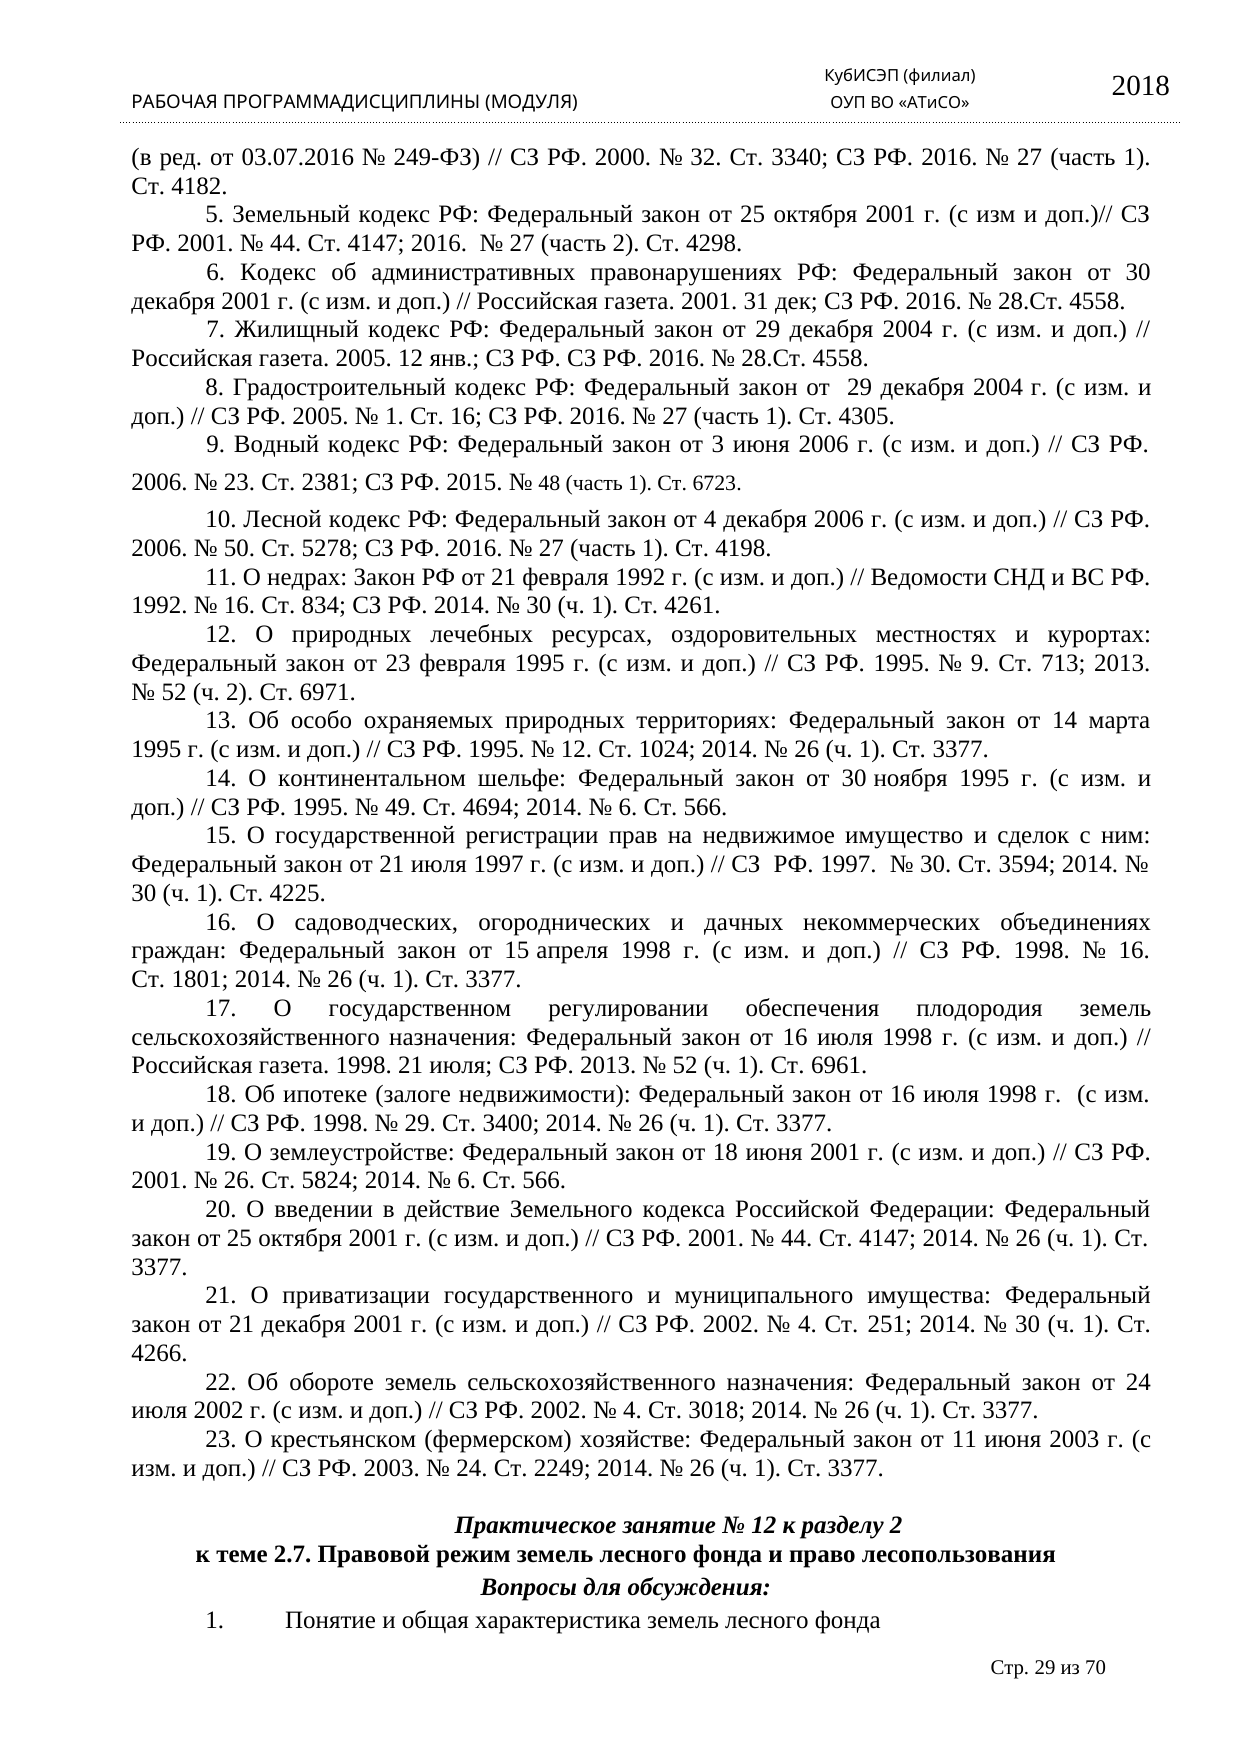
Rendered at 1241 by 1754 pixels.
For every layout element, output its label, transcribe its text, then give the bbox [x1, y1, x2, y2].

text 14. О континентальном шельфе: Федеральный закон от 30 ноября 1995 г. (с изм. и доп.) // СЗ РФ. 1995. № 49. Ст. 4694; 2014. № 6. Ст. 566. [131, 763, 1152, 820]
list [131, 142, 1152, 199]
text 12. О природных лечебных ресурсах, оздоровительных местностях и курортах: Федеральный закон от 23 февраля 1995 г. (с изм. и доп.) // СЗ РФ. 1995. № 9. Ст. 713; 2013. № 52 (ч. 2). Ст. 6971. [131, 619, 1152, 705]
text 22. Об обороте земель сельскохозяйственного назначения: Федеральный закон от 24 июля 2002 г. (с изм. и доп.) // СЗ РФ. 2002. № 4. Ст. 3018; 2014. № 26 (ч. 1). Ст. 3377. [131, 1367, 1152, 1424]
text 8. Градостроительный кодекс РФ: Федеральный закон от 29 декабря 2004 г. (с изм. и доп.) // СЗ РФ. 2005. № 1. Ст. 16; СЗ РФ. 2016. № 27 (часть 1). Ст. 4305. [131, 372, 1152, 429]
text 9. Водный кодекс РФ: Федеральный закон от 3 июня 2006 г. (с изм. и доп.) // СЗ РФ. 2006. № 23. Ст. 2381; СЗ РФ. 2015. № 48 (часть 1). Ст. 6723. [131, 429, 1152, 496]
text 16. О садоводческих, огороднических и дачных некоммерческих объединениях граждан: Федеральный закон от 15 апреля 1998 г. (с изм. и доп.) // СЗ РФ. 1998. № 16. Ст. 1801; 2014. № 26 (ч. 1). Ст. 3377. [131, 907, 1152, 993]
text 5. Земельный кодекс РФ: Федеральный закон от 25 октября 2001 г. (с изм и доп.)// СЗ РФ. 2001. № 44. Ст. 4147; 2016. № 27 (часть 2). Ст. 4298. [131, 199, 1152, 257]
text 18. Об ипотеке (залоге недвижимости): Федеральный закон от 16 июля 1998 г. (с изм. и доп.) // СЗ РФ. 1998. № 29. Ст. 3400; 2014. № 26 (ч. 1). Ст. 3377. [131, 1079, 1152, 1137]
text 21. О приватизации государственного и муниципального имущества: Федеральный закон от 21 декабря 2001 г. (с изм. и доп.) // СЗ РФ. 2002. № 4. Ст. 251; 2014. № 30 (ч. 1). Ст. 4266. [131, 1280, 1152, 1367]
text 15. О государственной регистрации прав на недвижимое имущество и сделок с ним: Федеральный закон от 21 июля 1997 г. (с изм. и доп.) // СЗ РФ. 1997. № 30. Ст. 3594; 2014. № 30 (ч. 1). Ст. 4225. [131, 820, 1152, 907]
text 19. О землеустройстве: Федеральный закон от 18 июня 2001 г. (с изм. и доп.) // СЗ РФ. 2001. № 26. Ст. 5824; 2014. № 6. Ст. 566. [131, 1137, 1152, 1194]
text 11. О недрах: Закон РФ от 21 февраля 1992 г. (с изм. и доп.) // Ведомости СНД и ВС РФ. 1992. № 16. Ст. 834; СЗ РФ. 2014. № 30 (ч. 1). Ст. 4261. [131, 562, 1152, 619]
text 17. О государственном регулировании обеспечения плодородия земель сельскохозяйственного назначения: Федеральный закон от 16 июля 1998 г. (с изм. и доп.) // Российская газета. 1998. 21 июля; СЗ РФ. 2013. № 52 (ч. 1). Ст. 6961. [131, 993, 1152, 1079]
text 23. О крестьянском (фермерском) хозяйстве: Федеральный закон от 11 июня 2003 г. (с изм. и доп.) // СЗ РФ. 2003. № 24. Ст. 2249; 2014. № 26 (ч. 1). Ст. 3377. [131, 1424, 1152, 1482]
list Понятие и общая характеристика земель лесного фонда [131, 1605, 1152, 1634]
text 20. О введении в действие Земельного кодекса Российской Федерации: Федеральный закон от 25 октября 2001 г. (с изм. и доп.) // СЗ РФ. 2001. № 44. Ст. 4147; 2014. № 26 (ч. 1). Ст. 3377. [131, 1194, 1152, 1280]
list Вопросы для обсуждения: [100, 1572, 1152, 1601]
text Практическое занятие № 12 к разделу 2 [131, 1510, 1152, 1539]
text 7. Жилищный кодекс РФ: Федеральный закон от 29 декабря 2004 г. (с изм. и доп.) // Российская газета. 2005. 12 янв.; СЗ РФ. СЗ РФ. 2016. № 28.Ст. 4558. [131, 314, 1152, 372]
text 10. Лесной кодекс РФ: Федеральный закон от 4 декабря 2006 г. (с изм. и доп.) // СЗ РФ. 2006. № 50. Ст. 5278; СЗ РФ. 2016. № 27 (часть 1). Ст. 4198. [131, 504, 1152, 562]
text 6. Кодекс об административных правонарушениях РФ: Федеральный закон от 30 декабря 2001 г. (с изм. и доп.) // Российская газета. 2001. 31 дек; СЗ РФ. 2016. № 28.Ст. 4558. [131, 257, 1152, 314]
text 13. Об особо охраняемых природных территориях: Федеральный закон от 14 марта 1995 г. (с изм. и доп.) // СЗ РФ. 1995. № 12. Ст. 1024; 2014. № 26 (ч. 1). Ст. 3377. [131, 705, 1152, 763]
list к теме 2.7. Правовой режим земель лесного фонда и право лесопользования [100, 1539, 1152, 1568]
